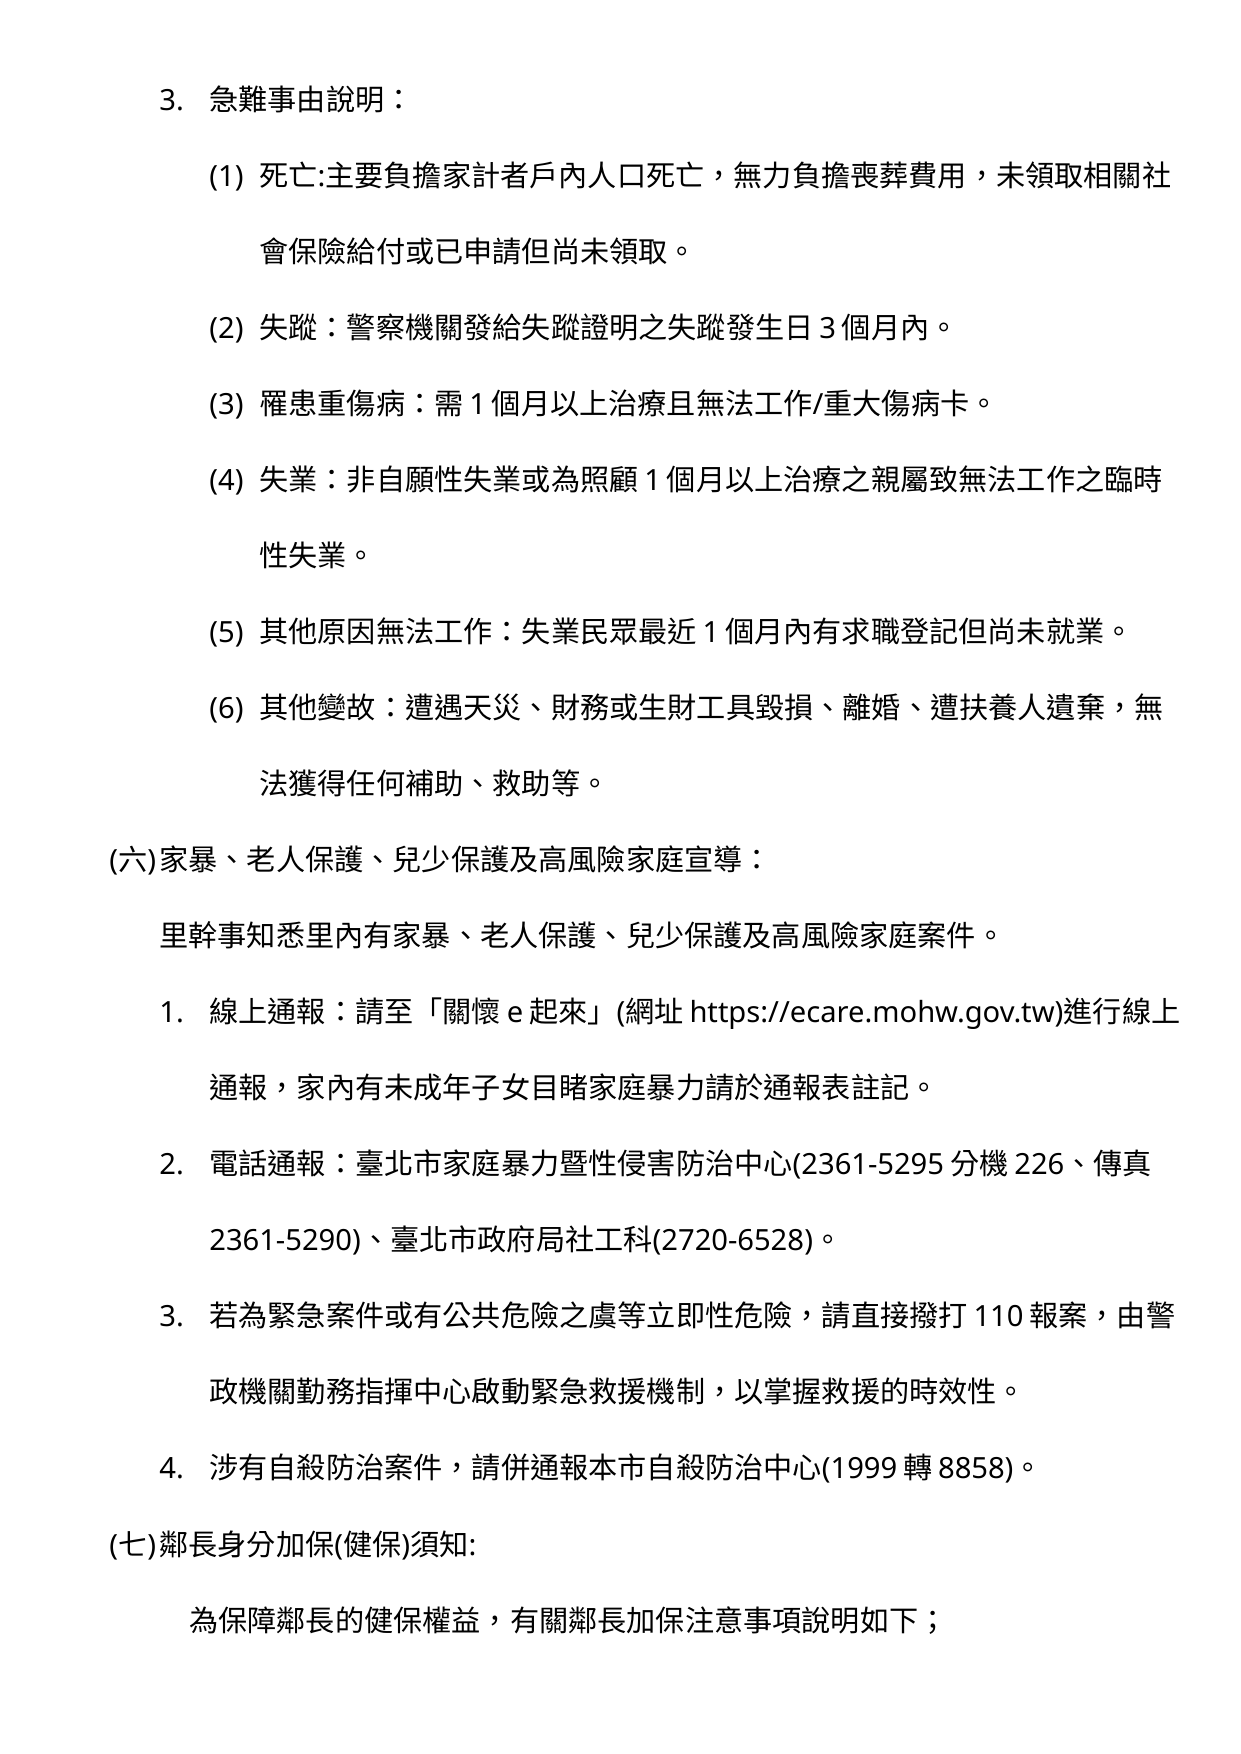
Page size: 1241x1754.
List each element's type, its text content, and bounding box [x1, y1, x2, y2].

list 鄰長身分加保(健保)須知: [109, 1504, 1181, 1580]
list 其他變故：遭遇天災、財務或生財工具毀損、離婚、遭扶養人遺棄，無法獲得任何補助、救助等。 [209, 668, 1181, 820]
list 死亡:主要負擔家計者戶內人口死亡，無力負擔喪葬費用，未領取相關社會保險給付或已申請但尚未領取。 [209, 136, 1181, 288]
list 其他原因無法工作：失業民眾最近1個月內有求職登記但尚未就業。 [209, 592, 1181, 668]
text 為保障鄰長的健保權益，有關鄰長加保注意事項說明如下； [189, 1580, 1181, 1656]
text 里幹事知悉里內有家暴、老人保護、兒少保護及高風險家庭案件。 [159, 896, 1181, 972]
list 涉有自殺防治案件，請併通報本市自殺防治中心(1999轉8858)。 [159, 1428, 1181, 1504]
list 急難事由說明： [159, 59, 1181, 136]
list 電話通報：臺北市家庭暴力暨性侵害防治中心(2361-5295分機226、傳真2361-5290)、臺北市政府局社工科(2720-6528)。 [159, 1124, 1181, 1276]
list 家暴、老人保護、兒少保護及高風險家庭宣導： [109, 820, 1181, 896]
list 線上通報：請至「關懷e起來」(網址https://ecare.mohw.gov.tw)進行線上通報，家內有未成年子女目睹家庭暴力請於通報表註記。 [159, 972, 1181, 1124]
list 若為緊急案件或有公共危險之虞等立即性危險，請直接撥打110報案，由警政機關勤務指揮中心啟動緊急救援機制，以掌握救援的時效性。 [159, 1276, 1181, 1428]
list 罹患重傷病：需1個月以上治療且無法工作/重大傷病卡。 [209, 364, 1181, 440]
list 失蹤：警察機關發給失蹤證明之失蹤發生日3個月內。 [209, 288, 1181, 364]
list 失業：非自願性失業或為照顧1個月以上治療之親屬致無法工作之臨時性失業。 [209, 440, 1181, 592]
